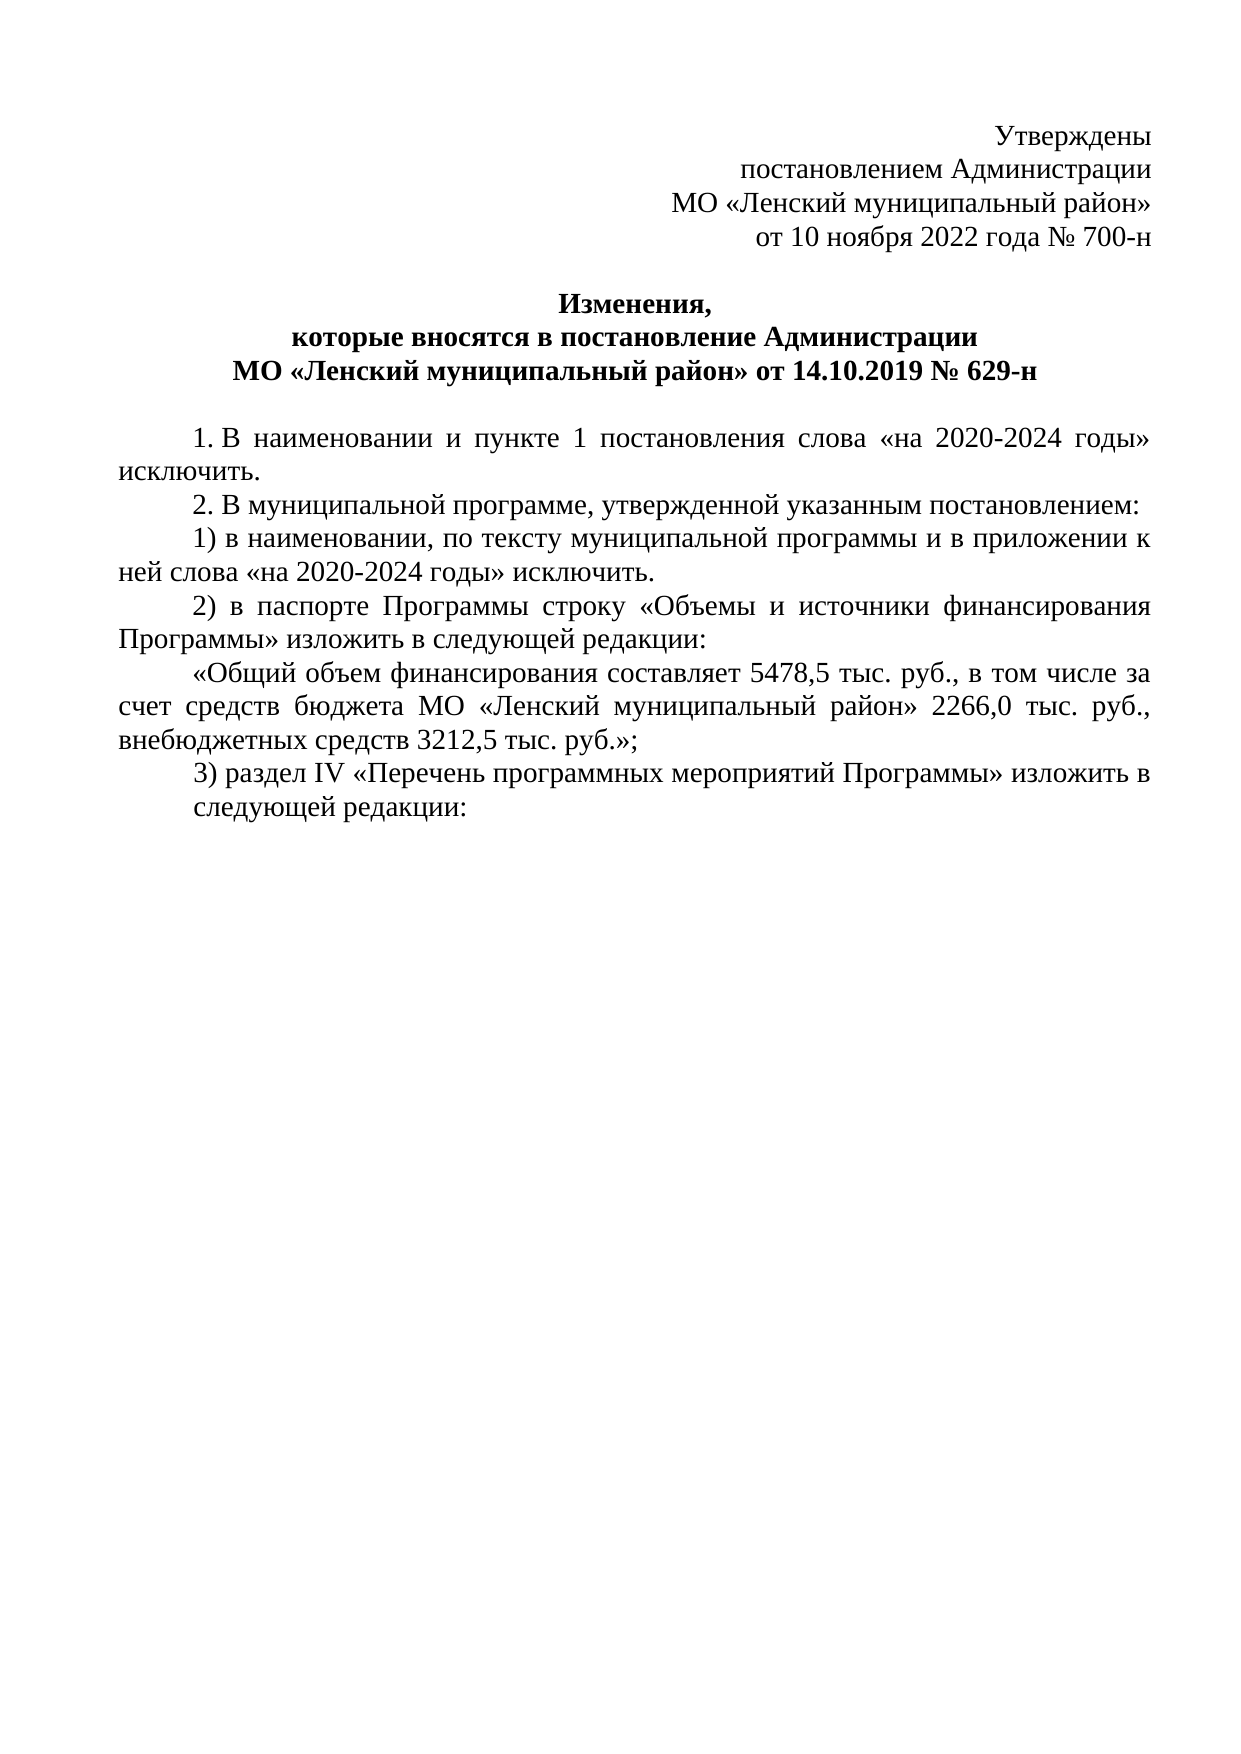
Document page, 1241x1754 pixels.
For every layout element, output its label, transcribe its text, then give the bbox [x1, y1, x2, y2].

text «Общий объем финансирования составляет 5478,5 тыс. руб., в том числе за счет средств бюджета МО «Ленский муниципальный район» 2266,0 тыс. руб., внебюджетных средств 3212,5 тыс. руб.»; [118, 655, 1152, 755]
text Изменения, [118, 286, 1152, 319]
text которые вносятся в постановление Администрации [118, 319, 1152, 353]
text от 10 ноября 2022 года № 700-н [118, 219, 1152, 252]
text Утверждены [118, 118, 1152, 152]
list В муниципальной программе, утвержденной указанным постановлением: [118, 487, 1152, 521]
text 2) в паспорте Программы строку «Объемы и источники финансирования Программы» изложить в следующей редакции: [118, 588, 1152, 655]
text МО «Ленский муниципальный район» от 14.10.2019 № 629-н [118, 353, 1152, 386]
text МО «Ленский муниципальный район» [118, 185, 1152, 219]
text постановлением Администрации [118, 152, 1152, 185]
text 3) раздел IV «Перечень программных мероприятий Программы» изложить в следующей редакции: [193, 755, 1152, 822]
text 1) в наименовании, по тексту муниципальной программы и в приложении к ней слова «на 2020-2024 годы» исключить. [118, 521, 1152, 588]
list В наименовании и пункте 1 постановления слова «на 2020-2024 годы» исключить. [118, 420, 1152, 487]
